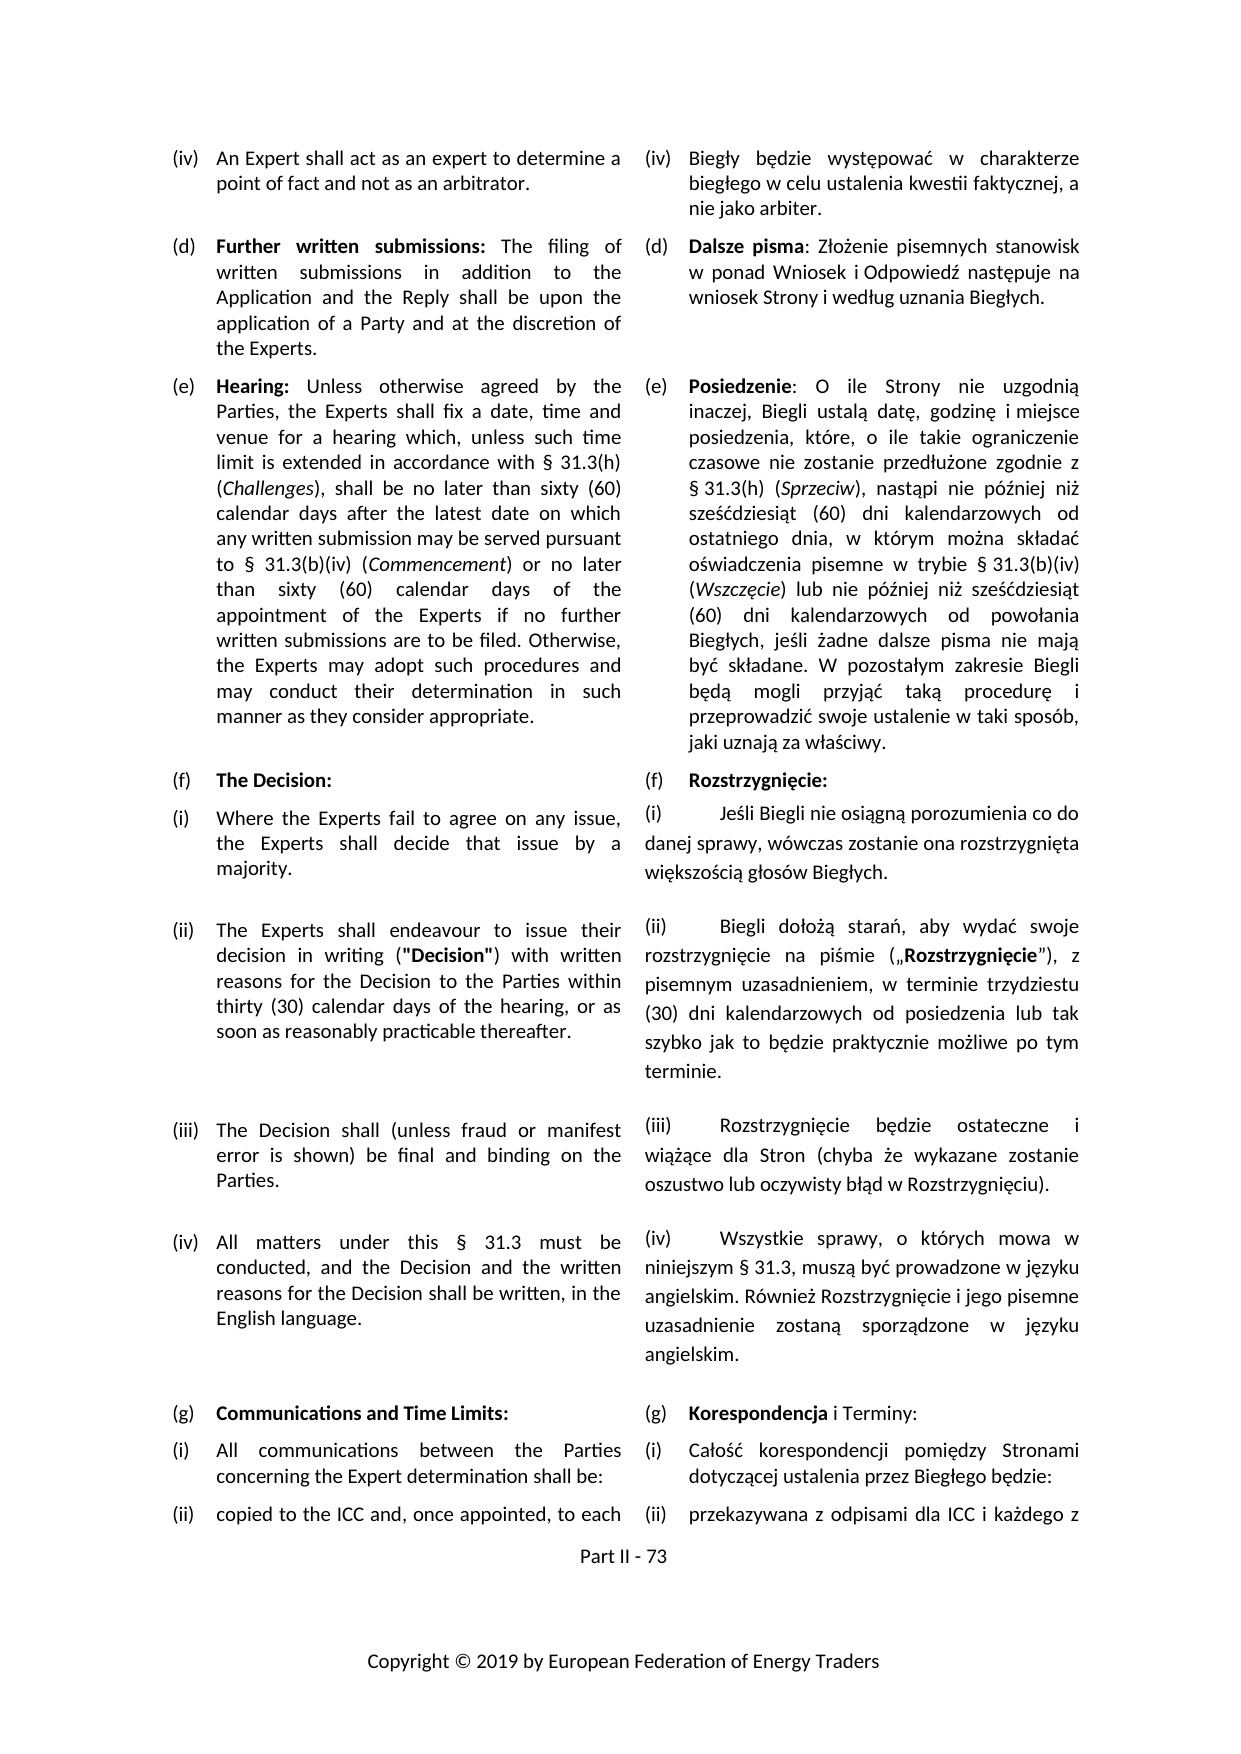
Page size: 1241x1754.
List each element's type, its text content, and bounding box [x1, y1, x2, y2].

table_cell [161, 1497, 633, 1526]
table_cell Posiedzenie: O ile Strony nie uzgodnią inaczej, Biegli ustalą datę, godzinę i miejsce posiedzenia, które, o ile takie ograniczenie czasowe nie zostanie przedłużone zgodnie z § 31.3(h) (Sprzeciw), nastąpi nie później niż sześćdziesiąt (60) dni kalendarzowych od ostatniego dnia, w którym można składać oświadczenia pisemne w trybie § 31.3(b)(iv) (Wszczęcie) lub nie później niż sześćdziesiąt (60) dni kalendarzowych od powołania Biegłych, jeśli żadne dalsze pisma nie mają być składane. W pozostałym zakresie Biegli będą mogli przyjąć taką procedurę i przeprowadzić swoje ustalenie w taki sposób, jaki uznają za właściwy. [633, 369, 1091, 763]
table_cell The Decision shall (unless fraud or manifest error is shown) be final and binding on the Parties. [161, 1113, 633, 1225]
table_cell (iv) Wszystkie sprawy, o których mowa w niniejszym § 31.3, muszą być prowadzone w języku angielskim. Również Rozstrzygnięcie i jego pisemne uzasadnienie zostaną sporządzone w języku angielskim. [633, 1225, 1091, 1396]
table_cell The Experts shall endeavour to issue their decision in writing ("Decision") with written reasons for the Decision to the Parties within thirty (30) calendar days of the hearing, or as soon as reasonably practicable thereafter. [161, 913, 633, 1113]
table_cell Biegły będzie występować w charakterze biegłego w celu ustalenia kwestii faktycznej, a nie jako arbiter. [633, 141, 1091, 229]
table_cell The Decision: [161, 763, 633, 801]
table_cell Rozstrzygnięcie: [633, 763, 1091, 801]
table_cell Communications and Time Limits: [161, 1396, 633, 1433]
table_cell Dalsze pisma: Złożenie pisemnych stanowisk w ponad Wniosek i Odpowiedź następuje na wniosek Strony i według uznania Biegłych. [633, 229, 1091, 369]
table_cell (i) Jeśli Biegli nie osiągną porozumienia co do danej sprawy, wówczas zostanie ona rozstrzygnięta większością głosów Biegłych. [633, 801, 1091, 913]
table_cell Korespondencja i Terminy: [633, 1396, 1091, 1433]
table_cell Hearing: Unless otherwise agreed by the Parties, the Experts shall fix a date, time and venue for a hearing which, unless such time limit is extended in accordance with § 31.3(h) (Challenges), shall be no later than sixty (60) calendar days after the latest date on which any written submission may be served pursuant to § 31.3(b)(iv) (Commencement) or no later than sixty (60) calendar days of the appointment of the Experts if no further written submissions are to be filed. Otherwise, the Experts may adopt such procedures and may conduct their determination in such manner as they consider appropriate. [161, 369, 633, 763]
table_cell Całość korespondencji pomiędzy Stronami dotyczącej ustalenia przez Biegłego będzie: [633, 1434, 1091, 1497]
table_cell (ii) Biegli dołożą starań, aby wydać swoje rozstrzygnięcie na piśmie („Rozstrzygnięcie”), z pisemnym uzasadnieniem, w terminie trzydziestu (30) dni kalendarzowych od posiedzenia lub tak szybko jak to będzie praktycznie możliwe po tym terminie. [633, 913, 1091, 1113]
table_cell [633, 1497, 1091, 1526]
table_cell (iii) Rozstrzygnięcie będzie ostateczne i wiążące dla Stron (chyba że wykazane zostanie oszustwo lub oczywisty błąd w Rozstrzygnięciu). [633, 1113, 1091, 1225]
table_cell Further written submissions: The filing of written submissions in addition to the Application and the Reply shall be upon the application of a Party and at the discretion of the Experts. [161, 229, 633, 369]
table_cell All communications between the Parties concerning the Expert determination shall be: [161, 1434, 633, 1497]
table_cell All matters under this § 31.3 must be conducted, and the Decision and the written reasons for the Decision shall be written, in the English language. [161, 1225, 633, 1396]
table_cell An Expert shall act as an expert to determine a point of fact and not as an arbitrator. [161, 141, 633, 229]
table_cell Where the Experts fail to agree on any issue, the Experts shall decide that issue by a majority. [161, 801, 633, 913]
